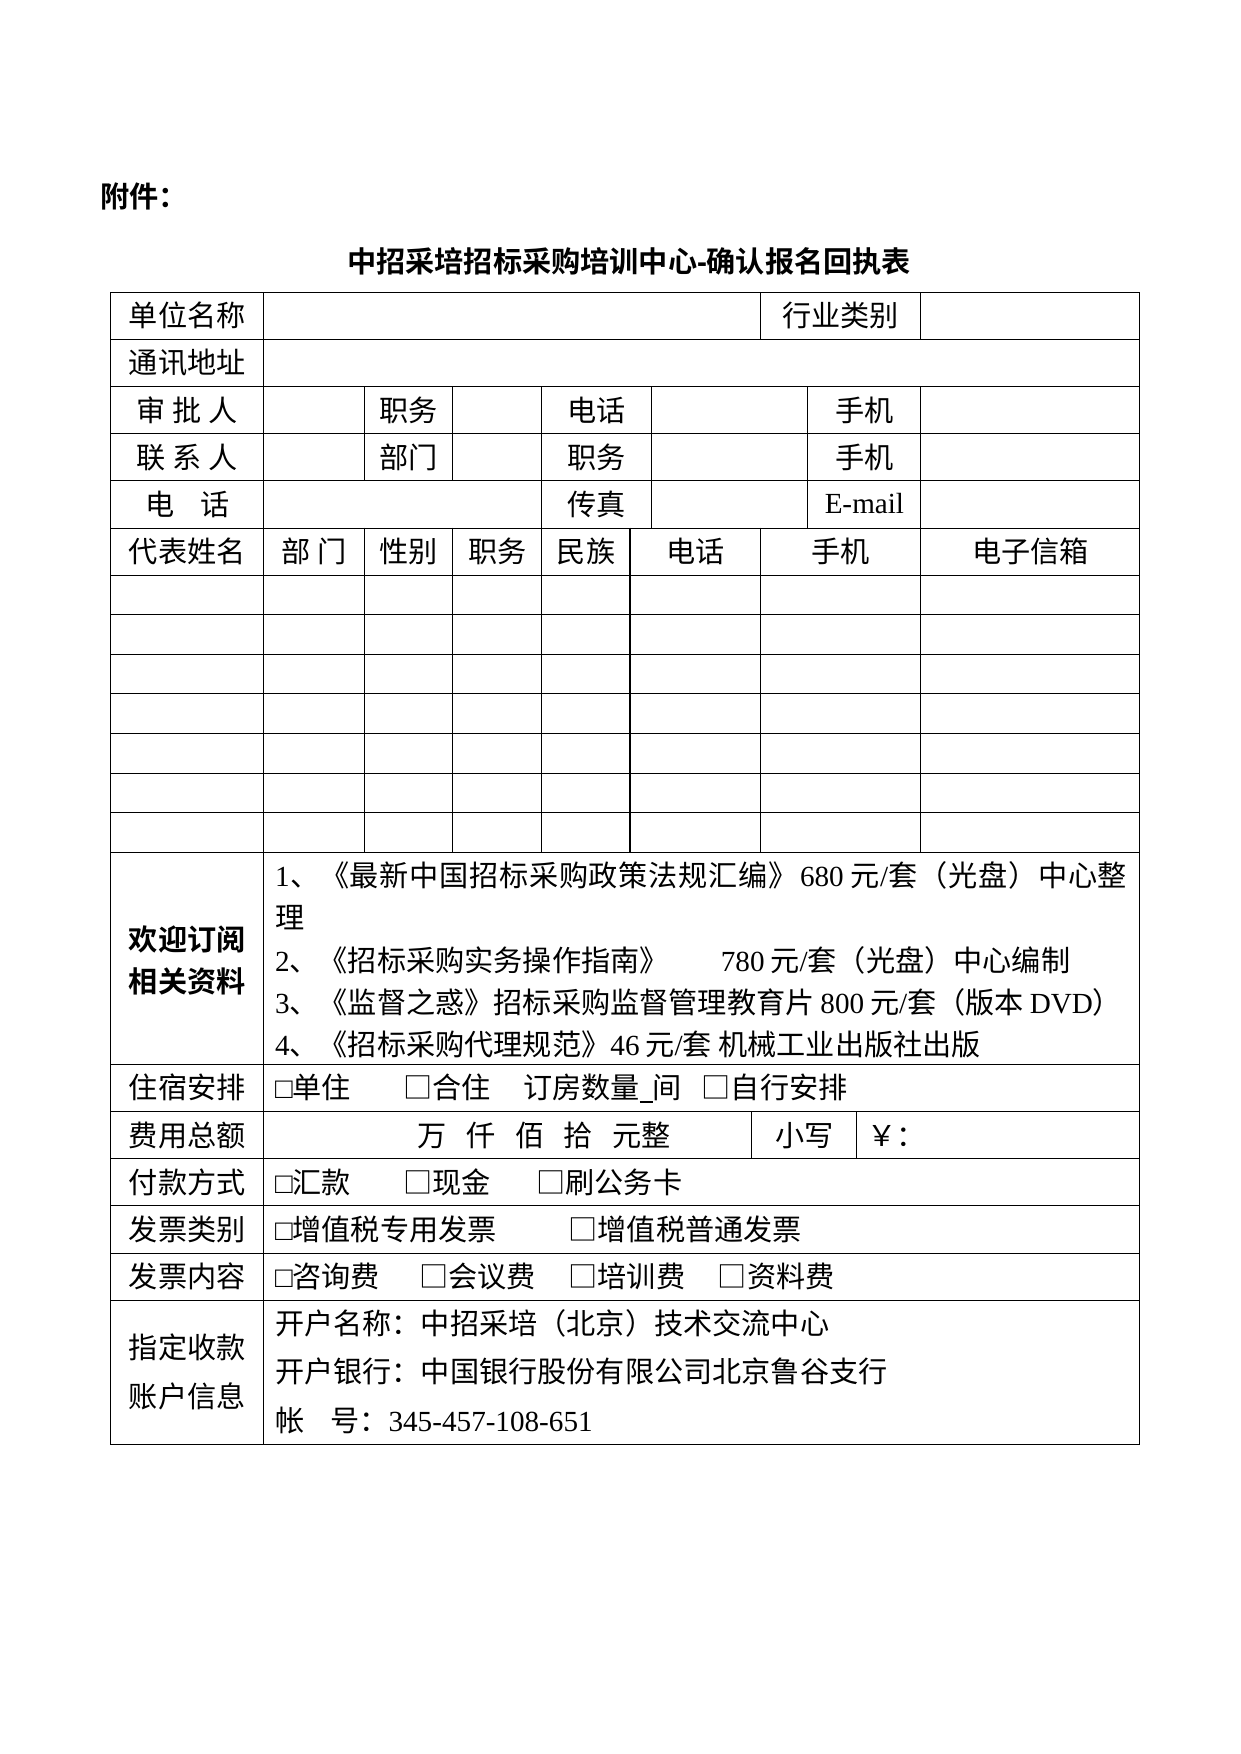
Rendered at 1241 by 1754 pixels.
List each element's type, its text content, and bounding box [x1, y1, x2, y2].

text 中招采培招标采购培训中心-确认报名回执表 [100, 227, 1150, 292]
table_cell [264, 655, 364, 693]
table_cell 1、《最新中国招标采购政策法规汇编》680元/套（光盘）中心整理 2、《招标采购实务操作指南》 780元/套（光盘）中心编制 3、《监督之惑》招标采购监督管理教育片800元/套（版本DVD） 4、《招标采购代理规范》46元/套 机械工业出版社出版 [264, 853, 1139, 1064]
table_cell [453, 734, 541, 772]
table_cell [921, 387, 1139, 433]
table_cell 代表姓名 [111, 529, 263, 574]
table_cell 发票内容 [111, 1254, 263, 1299]
table_cell 指定收款账户信息 [111, 1301, 263, 1444]
table_cell [453, 813, 541, 852]
table_cell ￥： [857, 1112, 1139, 1158]
table_cell [761, 655, 920, 693]
table_cell [542, 774, 629, 812]
table_cell 部 门 [264, 529, 364, 574]
table_cell E-mail [808, 481, 920, 527]
table_cell [453, 387, 541, 433]
table_cell 民族 [542, 529, 629, 574]
table_header [921, 293, 1139, 339]
table_cell 手机 [761, 529, 920, 574]
table_cell [761, 813, 920, 852]
table_cell [921, 813, 1139, 852]
table_cell 费用总额 [111, 1112, 263, 1158]
table_cell [264, 576, 364, 614]
table_cell [921, 655, 1139, 693]
table_cell [761, 615, 920, 654]
table_cell [264, 774, 364, 812]
table_cell 欢迎订阅 相关资料 [111, 853, 263, 1064]
table_cell □咨询费 □会议费 □培训费 □资料费 [264, 1254, 1139, 1299]
table_cell 职务 [365, 387, 452, 433]
table_cell 电子信箱 [921, 529, 1139, 574]
table_cell [264, 434, 364, 480]
table_cell [921, 615, 1139, 654]
table_cell [761, 576, 920, 614]
table_cell [631, 655, 760, 693]
table_header [264, 293, 760, 339]
table_cell [264, 615, 364, 654]
table_cell [264, 340, 1139, 386]
table_cell [631, 694, 760, 733]
table_cell [761, 734, 920, 772]
table_cell [453, 576, 541, 614]
table_cell 付款方式 [111, 1159, 263, 1205]
text 附件： [100, 162, 1150, 227]
table_cell 联 系 人 [111, 434, 263, 480]
table_cell 部门 [365, 434, 452, 480]
table_cell □增值税专用发票 □增值税普通发票 [264, 1206, 1139, 1252]
table_cell [921, 481, 1139, 527]
table_cell 性别 [365, 529, 452, 574]
table_cell [761, 774, 920, 812]
table_cell [264, 734, 364, 772]
table_cell [365, 813, 452, 852]
table_cell [542, 576, 629, 614]
table_cell [652, 434, 807, 480]
table_header 行业类别 [761, 293, 920, 339]
table_cell □单住 □合住 订房数量 间 □自行安排 [264, 1065, 1139, 1111]
table_cell [921, 774, 1139, 812]
table_cell [542, 734, 629, 772]
table_cell [111, 615, 263, 654]
table_cell [652, 481, 807, 527]
table_cell [264, 813, 364, 852]
table_cell [542, 655, 629, 693]
table_cell [542, 615, 629, 654]
table_cell [111, 655, 263, 693]
table_cell [453, 434, 541, 480]
table_cell [631, 576, 760, 614]
table_cell 电话 [542, 387, 651, 433]
table_cell [631, 615, 760, 654]
table_cell [453, 655, 541, 693]
table_cell 手机 [808, 434, 920, 480]
table_cell 通讯地址 [111, 340, 263, 386]
table_cell [264, 387, 364, 433]
table_cell [921, 694, 1139, 733]
table_cell [652, 387, 807, 433]
table_cell [365, 694, 452, 733]
table_cell 手机 [808, 387, 920, 433]
table_cell [631, 774, 760, 812]
table_cell 审 批 人 [111, 387, 263, 433]
table_cell [264, 481, 541, 527]
table_cell 电 话 [111, 481, 263, 527]
table_cell 电话 [631, 529, 760, 574]
table_cell 职务 [453, 529, 541, 574]
table_cell 职务 [542, 434, 651, 480]
table_cell [111, 576, 263, 614]
table_cell [111, 774, 263, 812]
table_cell [921, 734, 1139, 772]
table_cell [453, 774, 541, 812]
table_cell [365, 576, 452, 614]
table_cell [921, 576, 1139, 614]
table_cell [264, 694, 364, 733]
table_cell [111, 694, 263, 733]
table_cell 万 仟 佰 拾 元整 [264, 1112, 751, 1158]
table_cell [921, 434, 1139, 480]
table_header 单位名称 [111, 293, 263, 339]
table_cell [542, 813, 629, 852]
table_cell [542, 694, 629, 733]
table_cell [761, 694, 920, 733]
table_cell 小写 [752, 1112, 856, 1158]
table_cell [365, 734, 452, 772]
table_cell [453, 615, 541, 654]
table_cell [453, 694, 541, 733]
table_cell [365, 774, 452, 812]
table_cell 传真 [542, 481, 651, 527]
table_cell [631, 734, 760, 772]
table_cell [111, 734, 263, 772]
table_cell [631, 813, 760, 852]
table_cell [365, 655, 452, 693]
table_cell [365, 615, 452, 654]
table_cell [111, 813, 263, 852]
table_cell 发票类别 [111, 1206, 263, 1252]
table_cell 开户名称：中招采培（北京）技术交流中心 开户银行：中国银行股份有限公司北京鲁谷支行 帐 号：345-457-108-651 [264, 1301, 1139, 1444]
table_cell 住宿安排 [111, 1065, 263, 1111]
table_cell □汇款 □现金 □刷公务卡 [264, 1159, 1139, 1205]
